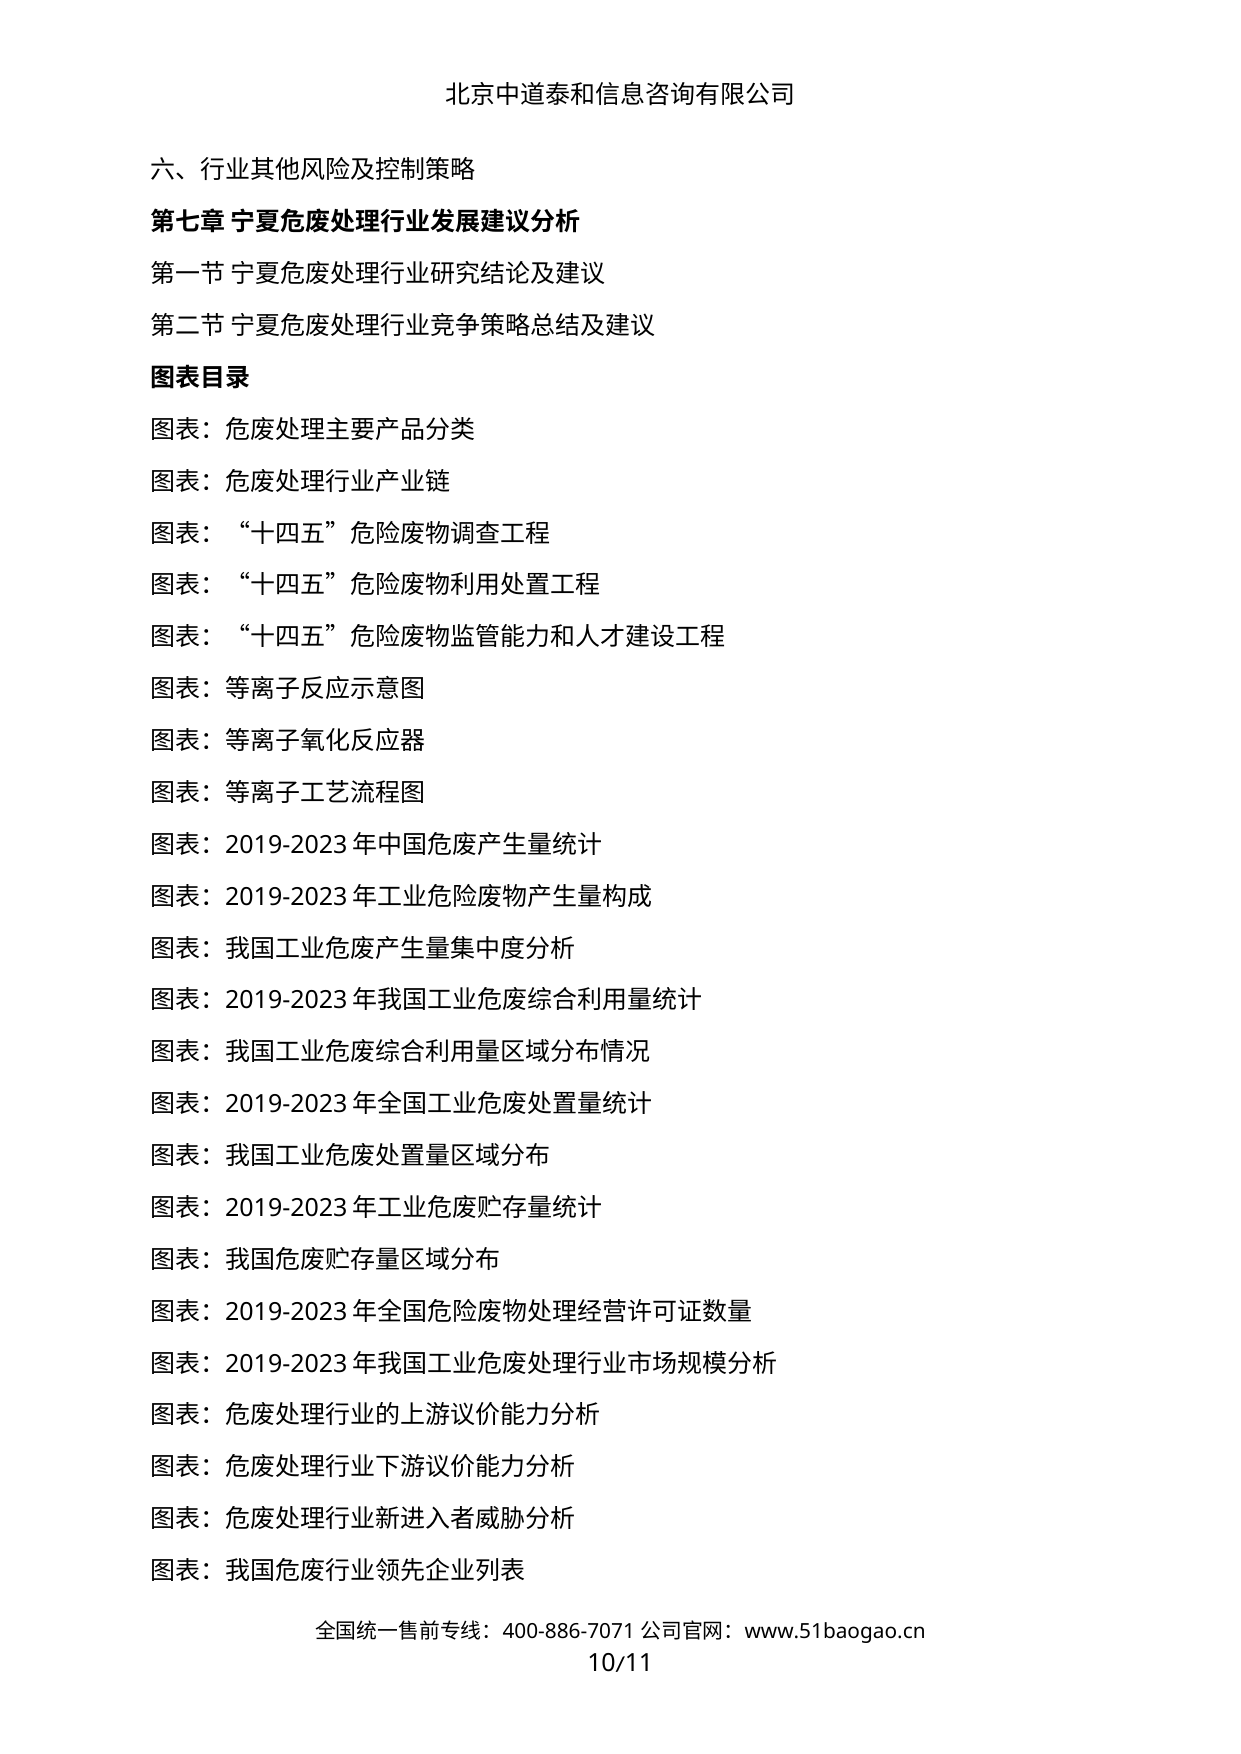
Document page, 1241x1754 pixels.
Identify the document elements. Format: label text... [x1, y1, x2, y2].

text 图表：危废处理主要产品分类 [150, 409, 1090, 446]
text 图表：危废处理行业新进入者威胁分析 [150, 1499, 1090, 1535]
text 图表：2019-2023年工业危险废物产生量构成 [150, 876, 1090, 912]
text 图表：2019-2023年工业危废贮存量统计 [150, 1187, 1090, 1224]
text 图表：我国危废行业领先企业列表 [150, 1551, 1090, 1587]
text 图表：2019-2023年全国危险废物处理经营许可证数量 [150, 1291, 1090, 1327]
text 图表：我国工业危废处置量区域分布 [150, 1136, 1090, 1172]
text 图表：我国工业危废产生量集中度分析 [150, 928, 1090, 964]
text 第七章 宁夏危废处理行业发展建议分析 [150, 202, 1090, 238]
text 图表：2019-2023年中国危废产生量统计 [150, 824, 1090, 861]
text 六、行业其他风险及控制策略 [150, 150, 1090, 186]
text 图表：“十四五”危险废物利用处置工程 [150, 565, 1090, 601]
text 第二节 宁夏危废处理行业竞争策略总结及建议 [150, 306, 1090, 342]
text 图表：我国危废贮存量区域分布 [150, 1239, 1090, 1276]
text 图表：危废处理行业的上游议价能力分析 [150, 1395, 1090, 1431]
text 图表目录 [150, 357, 1090, 394]
text 图表：等离子反应示意图 [150, 669, 1090, 705]
text 图表：等离子氧化反应器 [150, 721, 1090, 757]
text 图表：2019-2023年我国工业危废处理行业市场规模分析 [150, 1343, 1090, 1379]
text 图表：2019-2023年全国工业危废处置量统计 [150, 1084, 1090, 1120]
text 图表：我国工业危废综合利用量区域分布情况 [150, 1032, 1090, 1068]
text 第一节 宁夏危废处理行业研究结论及建议 [150, 254, 1090, 290]
text 图表：“十四五”危险废物监管能力和人才建设工程 [150, 617, 1090, 653]
text 图表：2019-2023年我国工业危废综合利用量统计 [150, 980, 1090, 1016]
text 图表：危废处理行业下游议价能力分析 [150, 1447, 1090, 1483]
text 图表：“十四五”危险废物调查工程 [150, 513, 1090, 549]
text 图表：危废处理行业产业链 [150, 461, 1090, 497]
text 图表：等离子工艺流程图 [150, 772, 1090, 809]
